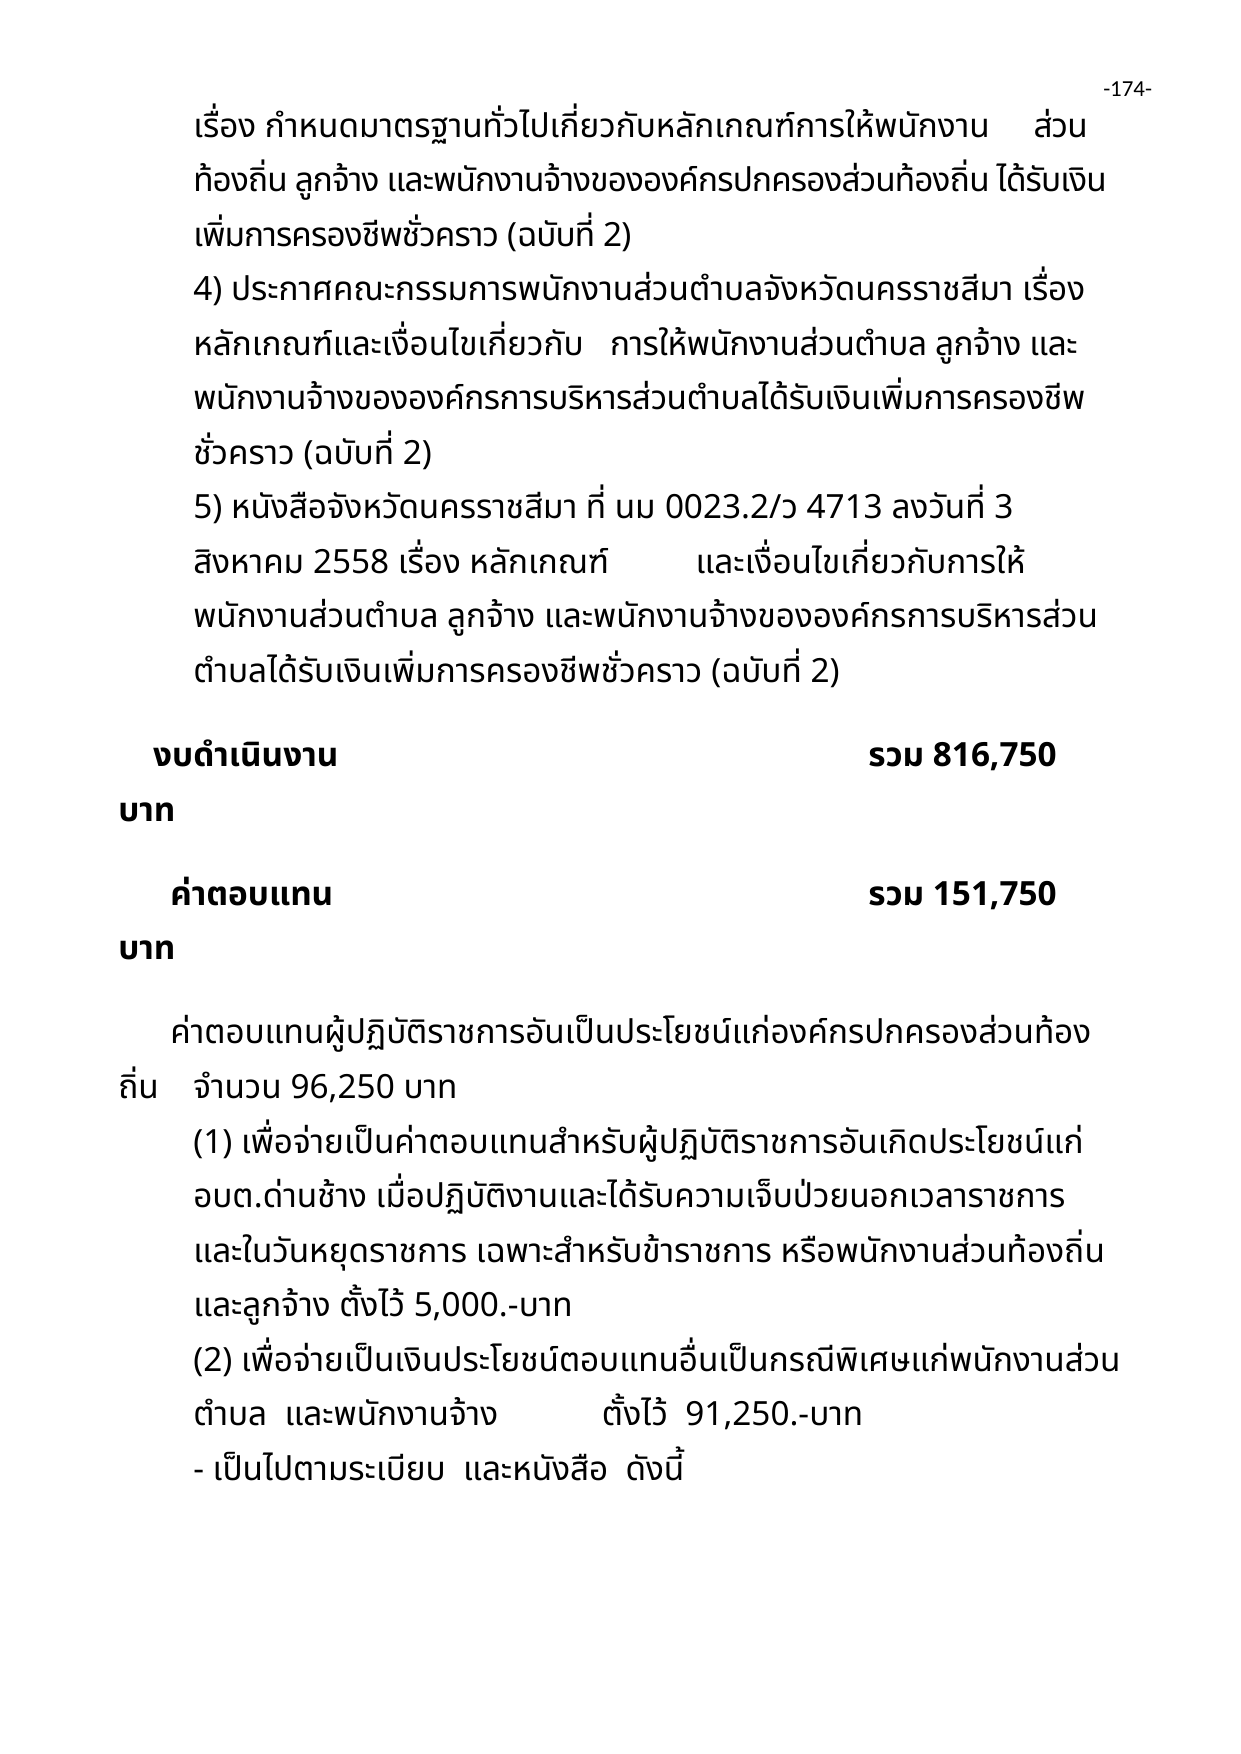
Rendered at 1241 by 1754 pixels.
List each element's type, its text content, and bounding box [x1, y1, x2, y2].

text 5) หนังสือจังหวัดนครราชสีมา ที่ นม 0023.2/ว 4713 ลงวันที่ 3 สิงหาคม 2558 เรื่อง หลักเกณฑ์ และเงื่อนไขเกี่ยวกับการให้พนักงานส่วนตำบล ลูกจ้าง และพนักงานจ้างขององค์กรการบริหารส่วนตำบลได้รับเงินเพิ่มการครองชีพชั่วคราว (ฉบับที่ 2) [193, 483, 1122, 697]
text งบดำเนินงาน รวม 816,750 บาท [118, 731, 1122, 836]
text (2) เพื่อจ่ายเป็นเงินประโยชน์ตอบแทนอื่นเป็นกรณีพิเศษแก่พนักงานส่วนตำบล และพนักงานจ้าง ตั้งไว้ 91,250.-บาท [193, 1336, 1122, 1441]
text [193, 102, 1122, 261]
text ค่าตอบแทนผู้ปฏิบัติราชการอันเป็นประโยชน์แก่องค์กรปกครองส่วนท้องถิ่น จำนวน 96,250 บาท [118, 1008, 1122, 1113]
text (1) เพื่อจ่ายเป็นค่าตอบแทนสำหรับผู้ปฏิบัติราชการอันเกิดประโยชน์แก่ อบต.ด่านช้าง เมื่อปฏิบัติงานและได้รับความเจ็บป่วยนอกเวลาราชการ และในวันหยุดราชการ เฉพาะสำหรับข้าราชการ หรือพนักงานส่วนท้องถิ่นและลูกจ้าง ตั้งไว้ 5,000.-บาท [193, 1117, 1122, 1332]
text 4) ประกาศคณะกรรมการพนักงานส่วนตำบลจังหวัดนครราชสีมา เรื่อง หลักเกณฑ์และเงื่อนไขเกี่ยวกับ การให้พนักงานส่วนตำบล ลูกจ้าง และพนักงานจ้างขององค์กรการบริหารส่วนตำบลได้รับเงินเพิ่มการครองชีพชั่วคราว (ฉบับที่ 2) [193, 265, 1122, 479]
text ค่าตอบแทน รวม 151,750 บาท [118, 870, 1122, 975]
text - เป็นไปตามระเบียบ และหนังสือ ดังนี้ [193, 1445, 1122, 1495]
